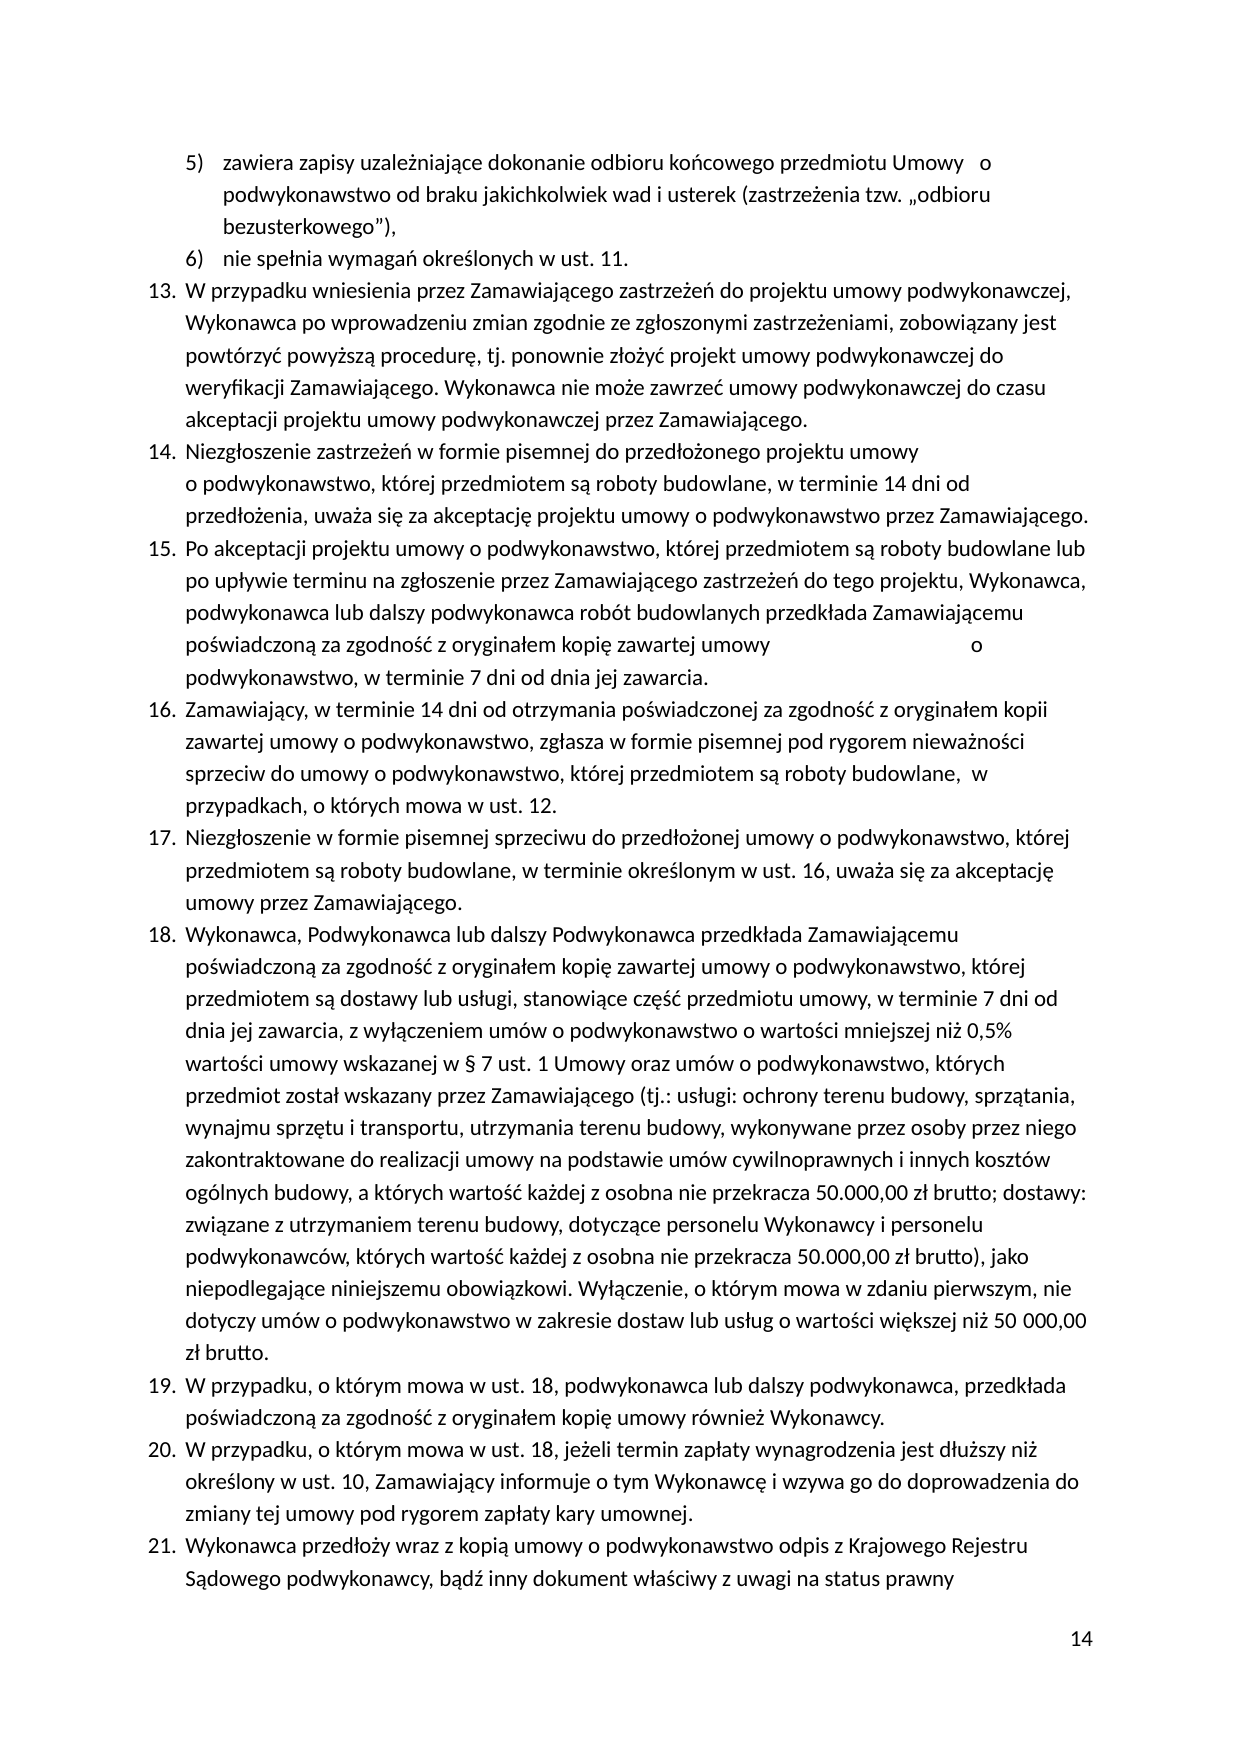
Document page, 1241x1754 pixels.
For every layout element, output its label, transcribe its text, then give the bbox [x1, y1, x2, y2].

list Niezgłoszenie zastrzeżeń w formie pisemnej do przedłożonego projektu umowy o podwykonawstwo, której przedmiotem są roboty budowlane, w terminie 14 dni od przedłożenia, uważa się za akceptację projektu umowy o podwykonawstwo przez Zamawiającego. [148, 437, 1093, 530]
list nie spełnia wymagań określonych w ust. 11. [185, 244, 1093, 272]
list Zamawiający, w terminie 14 dni od otrzymania poświadczonej za zgodność z oryginałem kopii zawartej umowy o podwykonawstwo, zgłasza w formie pisemnej pod rygorem nieważności sprzeciw do umowy o podwykonawstwo, której przedmiotem są roboty budowlane, w przypadkach, o których mowa w ust. 12. [148, 695, 1093, 819]
list W przypadku, o którym mowa w ust. 18, jeżeli termin zapłaty wynagrodzenia jest dłuższy niż określony w ust. 10, Zamawiający informuje o tym Wykonawcę i wzywa go do doprowadzenia do zmiany tej umowy pod rygorem zapłaty kary umownej. [148, 1435, 1093, 1527]
list Wykonawca, Podwykonawca lub dalszy Podwykonawca przedkłada Zamawiającemu poświadczoną za zgodność z oryginałem kopię zawartej umowy o podwykonawstwo, której przedmiotem są dostawy lub usługi, stanowiące część przedmiotu umowy, w terminie 7 dni od dnia jej zawarcia, z wyłączeniem umów o podwykonawstwo o wartości mniejszej niż 0,5% wartości umowy wskazanej w § 7 ust. 1 Umowy oraz umów o podwykonawstwo, których przedmiot został wskazany przez Zamawiającego (tj.: usługi: ochrony terenu budowy, sprzątania, wynajmu sprzętu i transportu, utrzymania terenu budowy, wykonywane przez osoby przez niego zakontraktowane do realizacji umowy na podstawie umów cywilnoprawnych i innych kosztów ogólnych budowy, a których wartość każdej z osobna nie przekracza 50.000,00 zł brutto; dostawy: związane z utrzymaniem terenu budowy, dotyczące personelu Wykonawcy i personelu podwykonawców, których wartość każdej z osobna nie przekracza 50.000,00 zł brutto), jako niepodlegające niniejszemu obowiązkowi. Wyłączenie, o którym mowa w zdaniu pierwszym, nie dotyczy umów o podwykonawstwo w zakresie dostaw lub usług o wartości większej niż 50 000,00 zł brutto. [148, 920, 1093, 1367]
list W przypadku wniesienia przez Zamawiającego zastrzeżeń do projektu umowy podwykonawczej, Wykonawca po wprowadzeniu zmian zgodnie ze zgłoszonymi zastrzeżeniami, zobowiązany jest powtórzyć powyższą procedurę, tj. ponownie złożyć projekt umowy podwykonawczej do weryfikacji Zamawiającego. Wykonawca nie może zawrzeć umowy podwykonawczej do czasu akceptacji projektu umowy podwykonawczej przez Zamawiającego. [148, 276, 1093, 433]
list W przypadku, o którym mowa w ust. 18, podwykonawca lub dalszy podwykonawca, przedkłada poświadczoną za zgodność z oryginałem kopię umowy również Wykonawcy. [148, 1371, 1093, 1431]
list Niezgłoszenie w formie pisemnej sprzeciwu do przedłożonej umowy o podwykonawstwo, której przedmiotem są roboty budowlane, w terminie określonym w ust. 16, uważa się za akceptację umowy przez Zamawiającego. [148, 823, 1093, 916]
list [148, 1532, 1093, 1592]
list Po akceptacji projektu umowy o podwykonawstwo, której przedmiotem są roboty budowlane lub po upływie terminu na zgłoszenie przez Zamawiającego zastrzeżeń do tego projektu, Wykonawca, podwykonawca lub dalszy podwykonawca robót budowlanych przedkłada Zamawiającemu poświadczoną za zgodność z oryginałem kopię zawartej umowy o podwykonawstwo, w terminie 7 dni od dnia jej zawarcia. [148, 534, 1093, 691]
list zawiera zapisy uzależniające dokonanie odbioru końcowego przedmiotu Umowy o podwykonawstwo od braku jakichkolwiek wad i usterek (zastrzeżenia tzw. „odbioru bezusterkowego”), [185, 148, 1093, 240]
